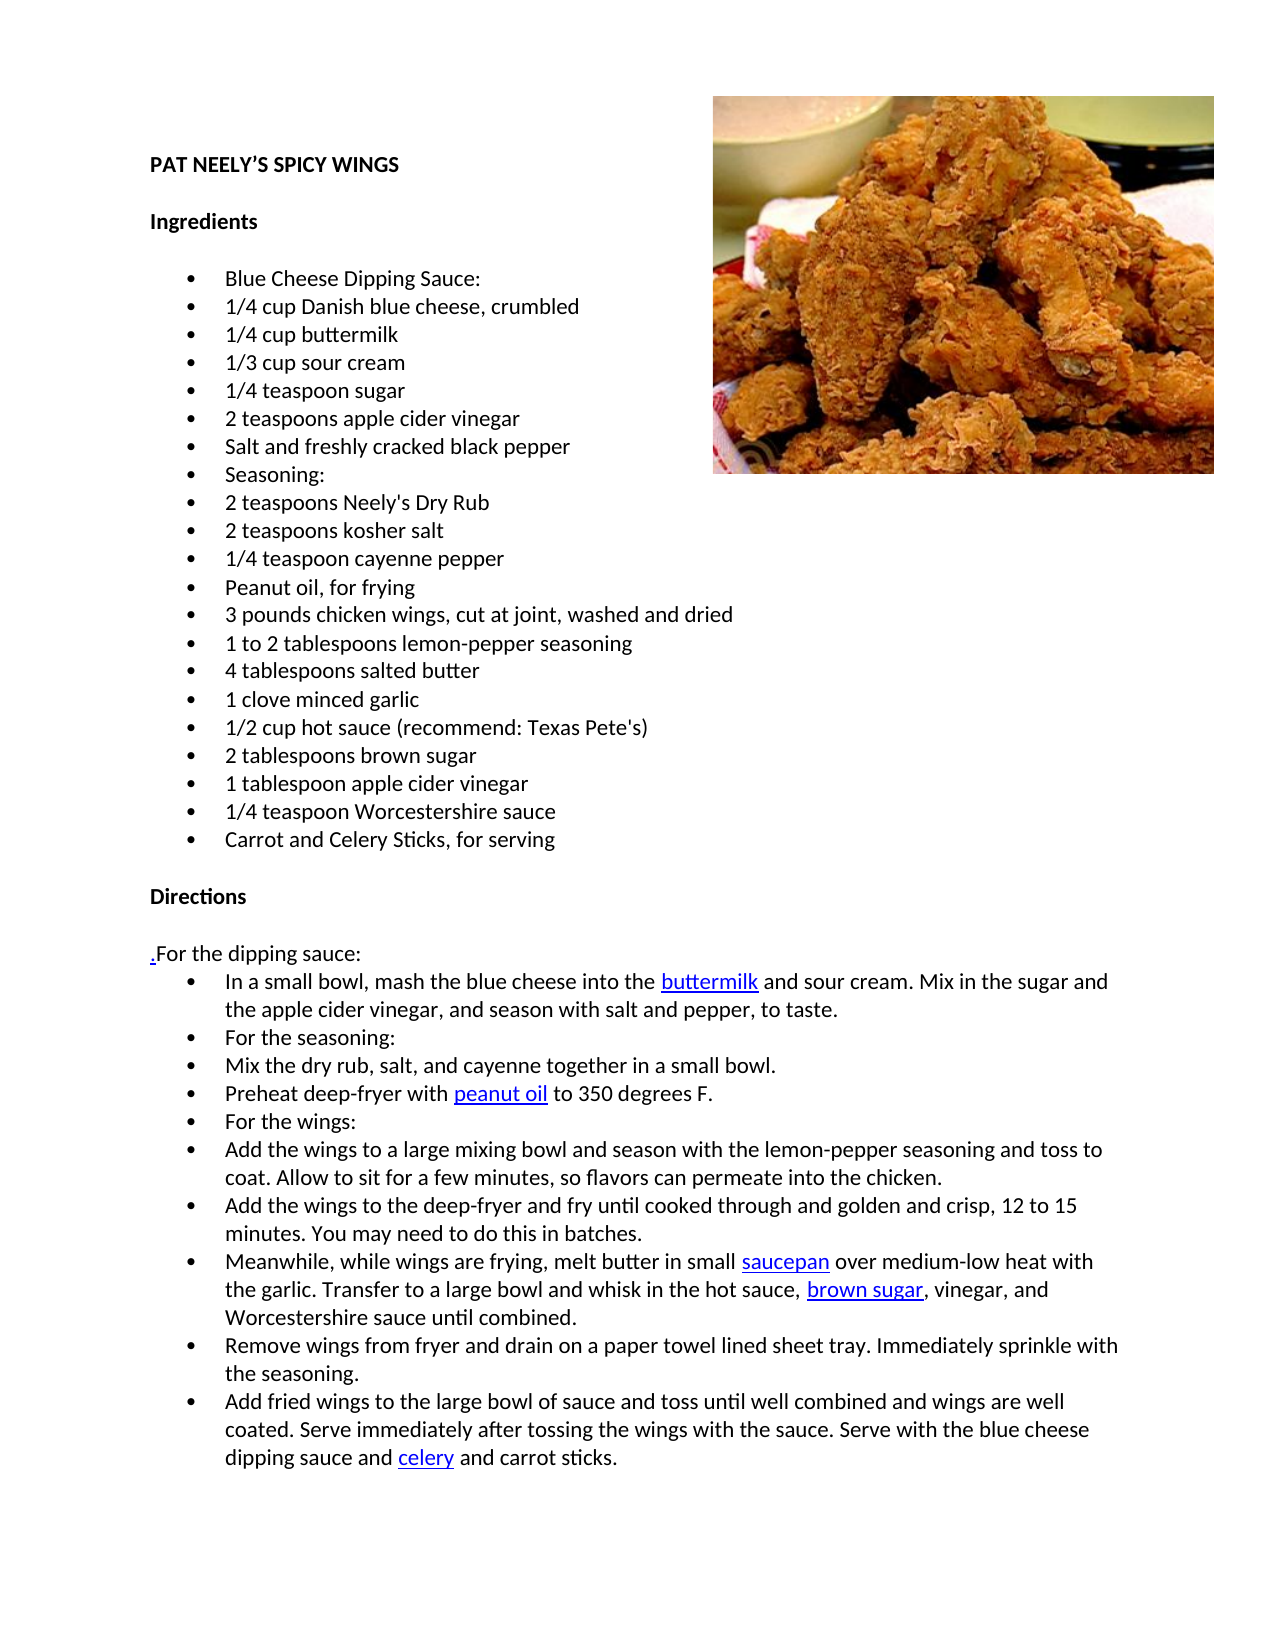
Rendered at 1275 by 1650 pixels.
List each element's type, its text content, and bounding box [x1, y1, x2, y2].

list 1/4 cup buttermilk [187, 320, 712, 348]
list Peanut oil, for frying [187, 573, 1125, 601]
list For the wings: [187, 1107, 1125, 1135]
text PAT NEELY’S SPICY WINGS [150, 150, 712, 178]
list 1 to 2 tablespoons lemon-pepper seasoning [187, 629, 1125, 657]
list Add fried wings to the large bowl of sauce and toss until well combined and wings are well coated. Serve immediately after tossing the wings with the sauce. Serve with the blue cheese dipping sauce and celery and carrot sticks. [187, 1387, 1125, 1472]
list 3 pounds chicken wings, cut at joint, washed and dried [187, 601, 1125, 629]
text .For the dipping sauce: [150, 939, 1125, 967]
text Directions [150, 882, 1125, 910]
list 1 tablespoon apple cider vinegar [187, 769, 1125, 797]
picture [712, 96, 1214, 474]
list Carrot and Celery Sticks, for serving [187, 825, 1125, 853]
list Salt and freshly cracked black pepper [187, 432, 712, 461]
list 1/3 cup sour cream [187, 348, 712, 376]
list Add the wings to a large mixing bowl and season with the lemon-pepper seasoning and toss to coat. Allow to sit for a few minutes, so flavors can permeate into the chicken. [187, 1135, 1125, 1191]
list 2 teaspoons Neely's Dry Rub [187, 488, 1125, 517]
list 2 teaspoons kosher salt [187, 517, 1125, 544]
list 2 tablespoons brown sugar [187, 741, 1125, 769]
list 1/4 cup Danish blue cheese, crumbled [187, 292, 712, 320]
list Blue Cheese Dipping Sauce: [187, 264, 712, 292]
list 4 tablespoons salted butter [187, 657, 1125, 685]
list Meanwhile, while wings are frying, melt butter in small saucepan over medium-low heat with the garlic. Transfer to a large bowl and whisk in the hot sauce, brown sugar, vinegar, and Worcestershire sauce until combined. [187, 1247, 1125, 1331]
list 1/4 teaspoon cayenne pepper [187, 544, 1125, 573]
list Add the wings to the deep-fryer and fry until cooked through and golden and crisp, 12 to 15 minutes. You may need to do this in batches. [187, 1191, 1125, 1247]
list In a small bowl, mash the blue cheese into the buttermilk and sour cream. Mix in the sugar and the apple cider vinegar, and season with salt and pepper, to taste. [187, 967, 1125, 1023]
list 1 clove minced garlic [187, 685, 1125, 713]
list Preheat deep-fryer with peanut oil to 350 degrees F. [187, 1079, 1125, 1107]
list 1/4 teaspoon sugar [187, 376, 712, 404]
list Seasoning: [187, 461, 1125, 488]
list 1/2 cup hot sauce (recommend: Texas Pete's) [187, 713, 1125, 741]
list 1/4 teaspoon Worcestershire sauce [187, 797, 1125, 825]
list Mix the dry rub, salt, and cayenne together in a small bowl. [187, 1051, 1125, 1079]
list For the seasoning: [187, 1023, 1125, 1051]
list Remove wings from fryer and drain on a paper towel lined sheet tray. Immediately sprinkle with the seasoning. [187, 1331, 1125, 1387]
text Ingredients [150, 207, 712, 235]
list 2 teaspoons apple cider vinegar [187, 404, 712, 432]
